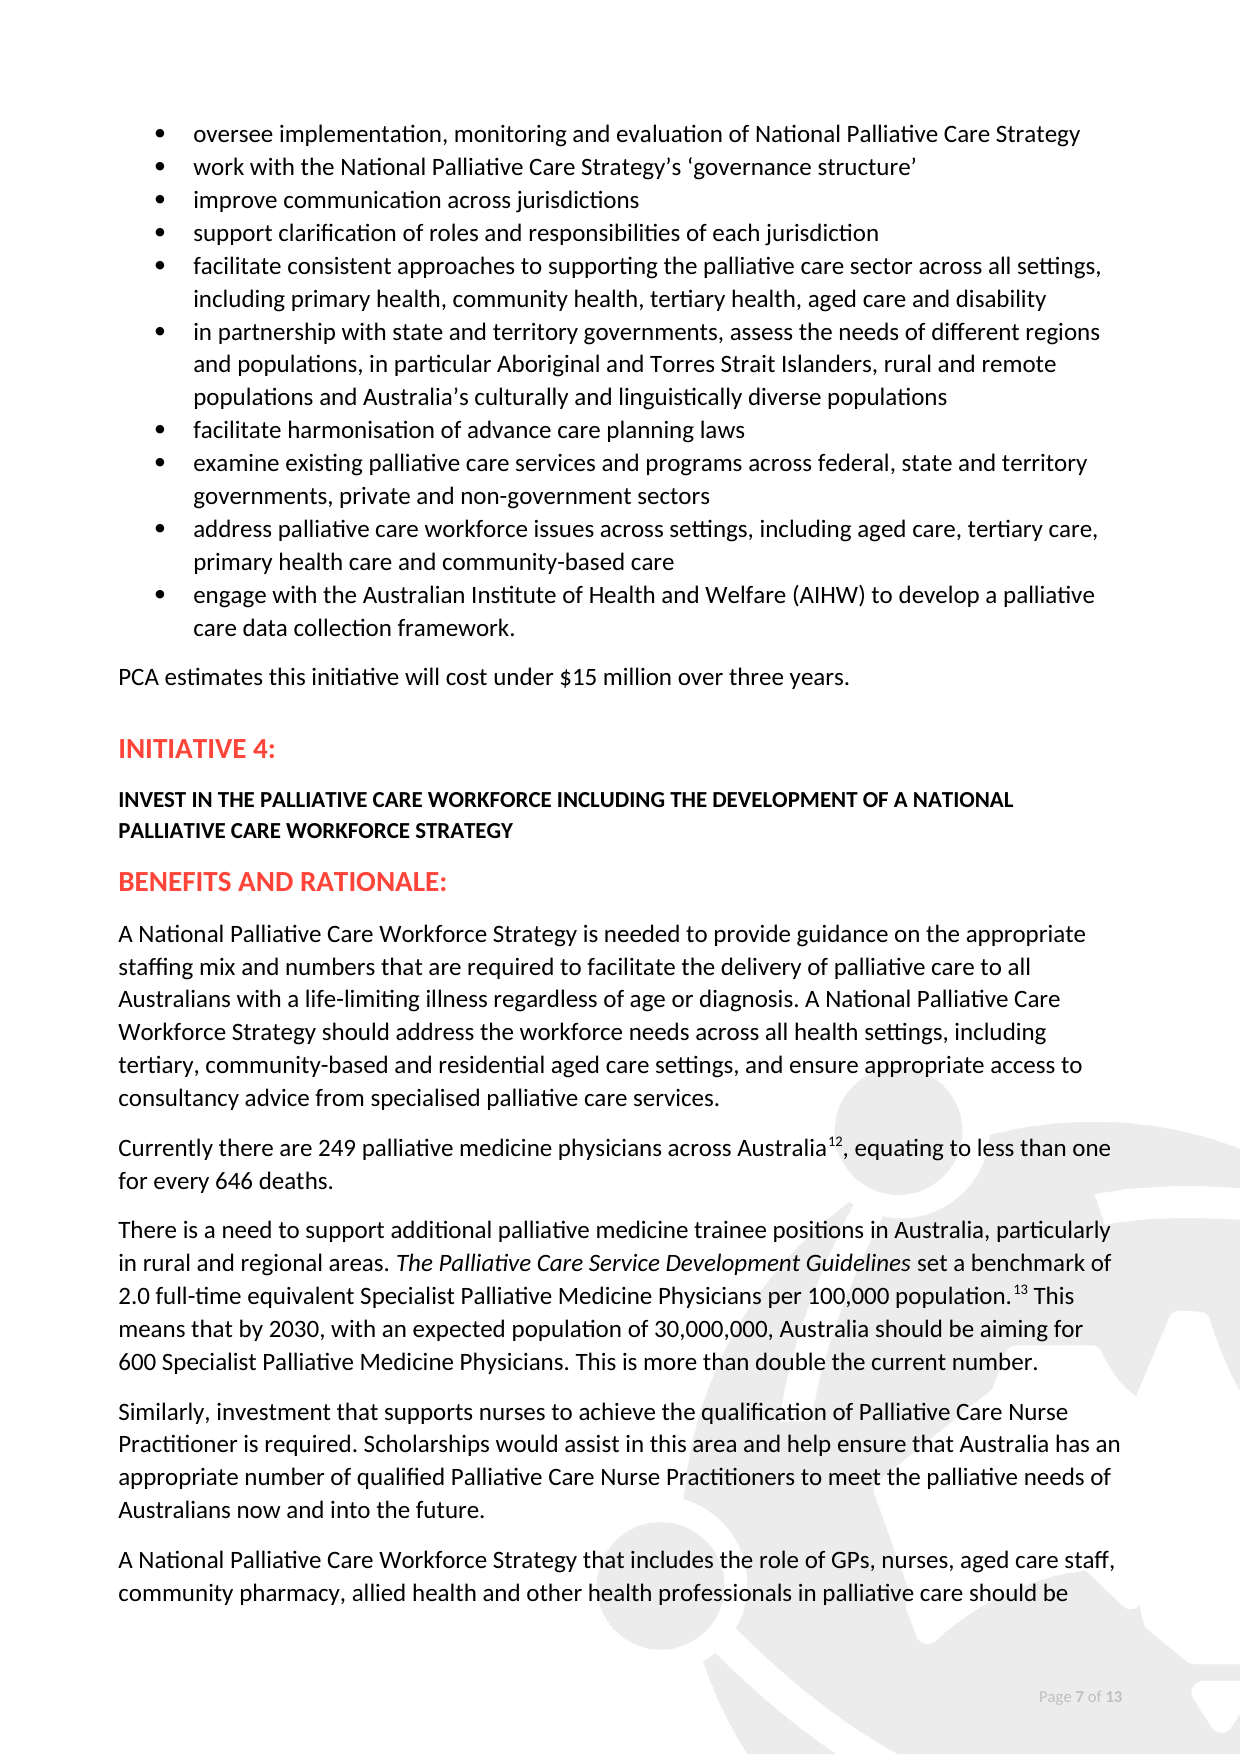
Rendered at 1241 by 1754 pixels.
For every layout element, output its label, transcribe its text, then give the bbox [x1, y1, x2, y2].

text There is a need to support additional palliative medicine trainee positions in Australia, particularly in rural and regional areas. The Palliative Care Service Development Guidelines set a benchmark of 2.0 full-time equivalent Specialist Palliative Medicine Physicians per 100,000 population. This means that by 2030, with an expected population of 30,000,000, Australia should be aiming for 600 Specialist Palliative Medicine Physicians. This is more than double the current number. [118, 1214, 1122, 1377]
list in partnership with state and territory governments, assess the needs of different regions and populations, in particular Aboriginal and Torres Strait Islanders, rural and remote populations and Australia’s culturally and linguistically diverse populations [156, 316, 1122, 412]
list engage with the Australian Institute of Health and Welfare (AIHW) to develop a palliative care data collection framework. [156, 579, 1122, 642]
list address palliative care workforce issues across settings, including aged care, tertiary care, primary health care and community-based care [156, 513, 1122, 577]
picture [576, 1022, 1241, 1754]
list improve communication across jurisdictions [156, 184, 1122, 214]
list work with the National Palliative Care Strategy’s ‘governance structure’ [156, 151, 1122, 182]
text A National Palliative Care Workforce Strategy is needed to provide guidance on the appropriate staffing mix and numbers that are required to facilitate the delivery of palliative care to all Australians with a life-limiting illness regardless of age or diagnosis. A National Palliative Care Workforce Strategy should address the workforce needs across all health settings, including tertiary, community-based and residential aged care settings, and ensure appropriate access to consultancy advice from specialised palliative care services. [118, 918, 1122, 1113]
text Currently there are 249 palliative medicine physicians across Australia, equating to less than one for every 646 deaths. [118, 1132, 1122, 1195]
list support clarification of roles and responsibilities of each jurisdiction [156, 217, 1122, 247]
list facilitate consistent approaches to supporting the palliative care sector across all settings, including primary health, community health, tertiary health, aged care and disability [156, 250, 1122, 313]
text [118, 1544, 1122, 1607]
text Invest in the Palliative Care Workforce including the development of a National Palliative Care Workforce Strategy [118, 786, 1122, 844]
subtitle INITIATIVE 4: [118, 692, 1122, 766]
list examine existing palliative care services and programs across federal, state and territory governments, private and non-government sectors [156, 447, 1122, 511]
list oversee implementation, monitoring and evaluation of National Palliative Care Strategy [156, 118, 1122, 149]
text PCA estimates this initiative will cost under $15 million over three years. [118, 661, 1122, 692]
list facilitate harmonisation of advance care planning laws [156, 414, 1122, 445]
subtitle BENEFITS AND RATIONALE: [118, 863, 1122, 898]
text Similarly, investment that supports nurses to achieve the qualification of Palliative Care Nurse Practitioner is required. Scholarships would assist in this area and help ensure that Australia has an appropriate number of qualified Palliative Care Nurse Practitioners to meet the palliative needs of Australians now and into the future. [118, 1396, 1122, 1525]
